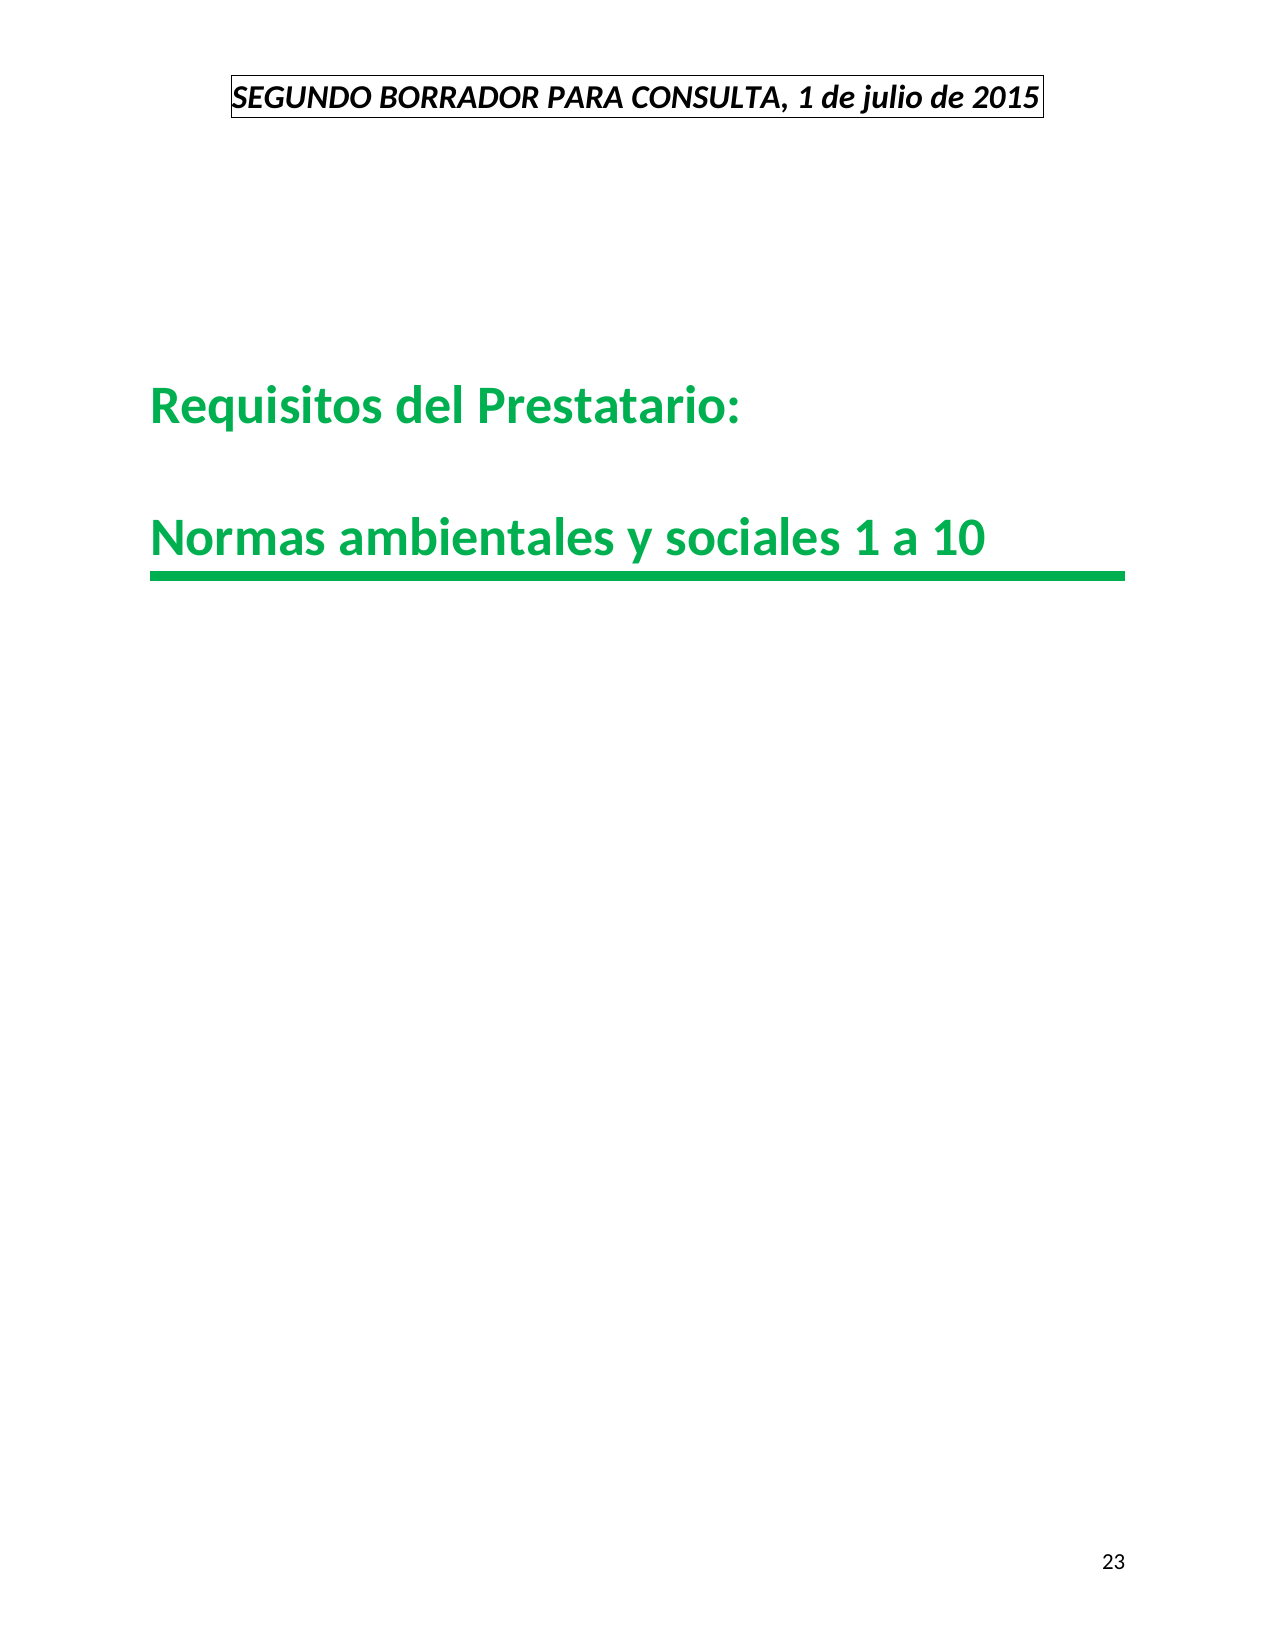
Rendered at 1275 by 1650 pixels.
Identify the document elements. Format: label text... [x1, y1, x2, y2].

subtitle Requisitos del Prestatario: Normas ambientales y sociales 1 a 10 [150, 371, 1125, 571]
